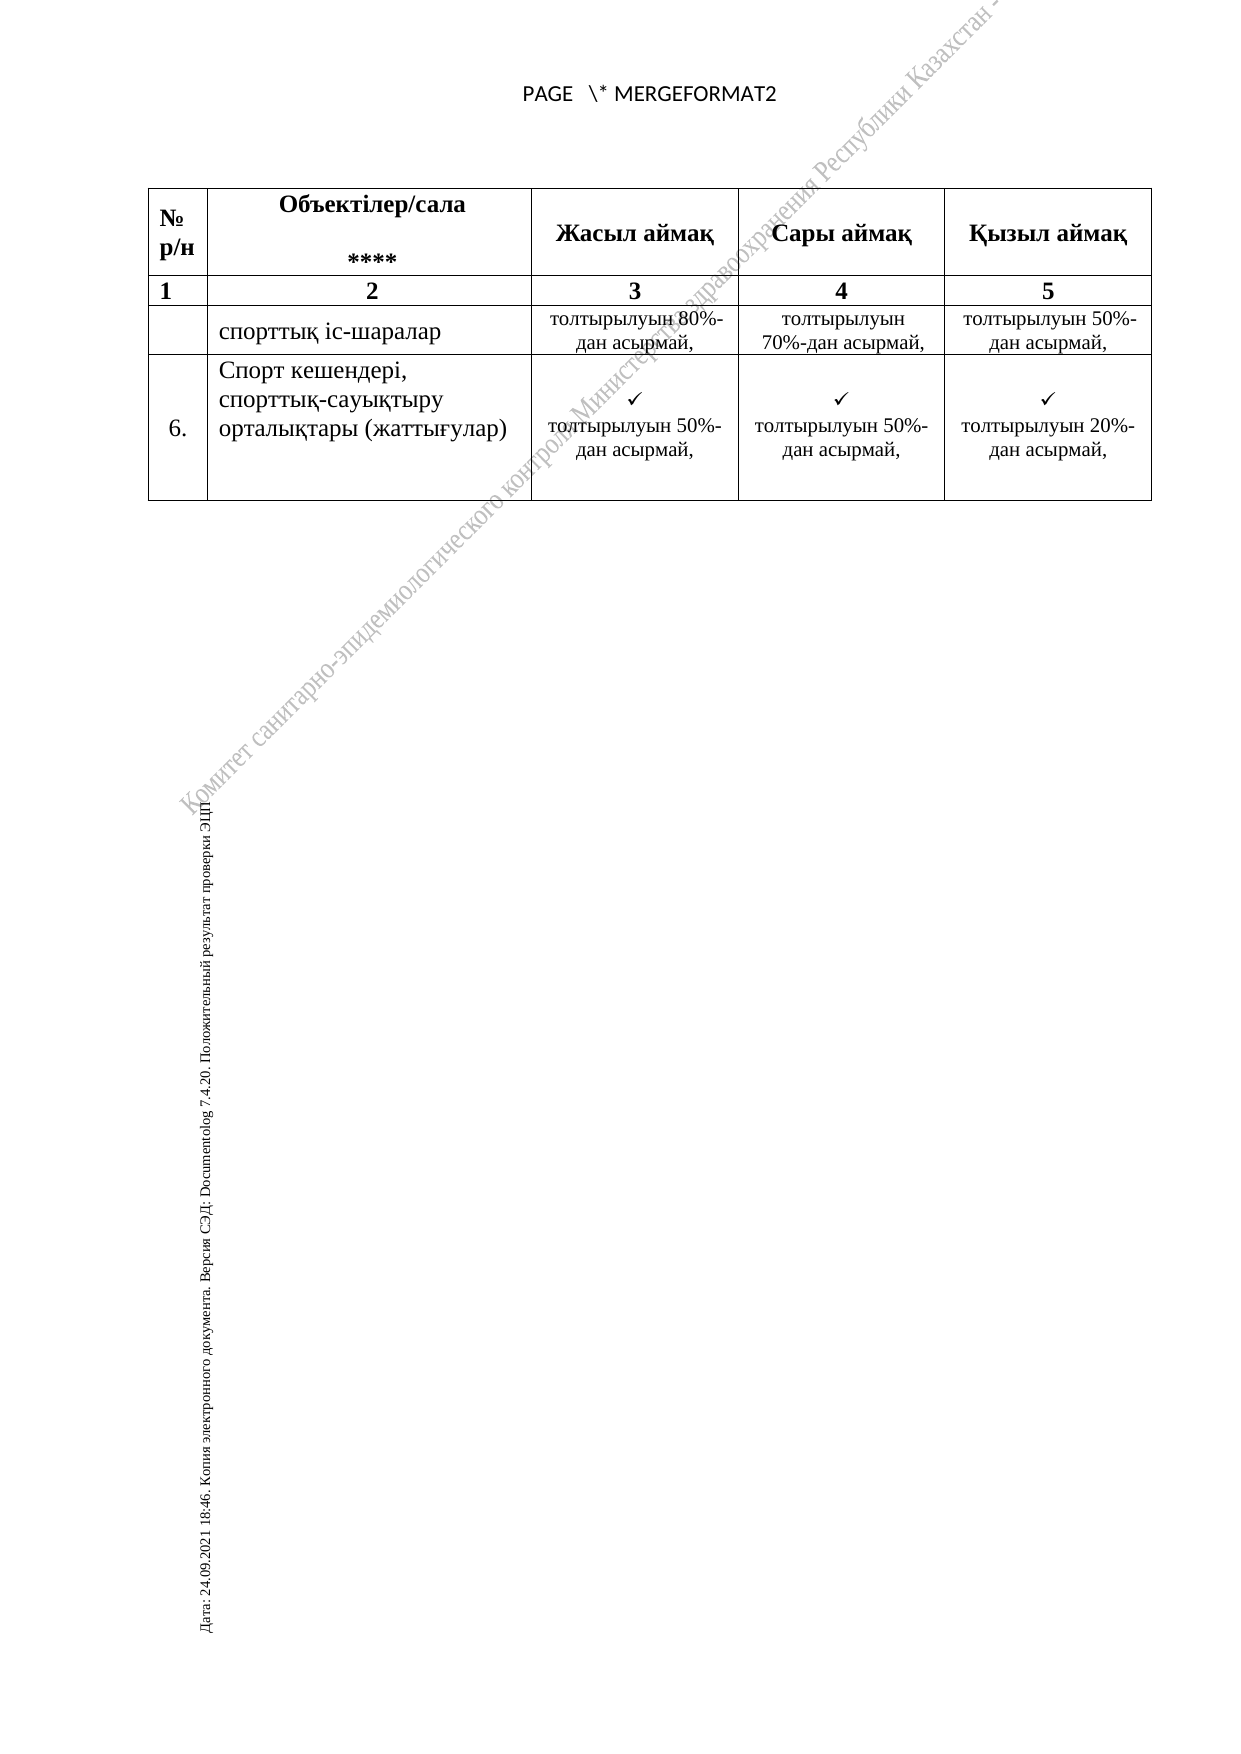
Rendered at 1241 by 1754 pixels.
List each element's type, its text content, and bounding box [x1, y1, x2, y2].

table_cell 4 [739, 276, 944, 305]
table_cell Спорт кешендері, спорттық-сауықтыру орталықтары (жаттығулар) [208, 355, 531, 499]
table_cell 3 [532, 276, 738, 305]
table_cell 2 [208, 276, 531, 305]
table_header Қызыл аймақ [945, 189, 1151, 275]
table_cell толтырылуын 50%-дан асырмай, [945, 306, 1151, 354]
table_cell толтырылуын 20%-дан асырмай, [945, 355, 1151, 499]
table_cell толтырылуын 80%-дан асырмай, [532, 306, 738, 354]
table_header Объектілер/сала **** [208, 189, 531, 275]
table_cell 5 [945, 276, 1151, 305]
table_cell толтырылуын 50%-дан асырмай, [739, 355, 944, 499]
table_cell Көрермендер қатысатын спорттық іс-шаралар [208, 306, 531, 354]
table_cell толтырылуын 70%-дан асырмай, [739, 306, 944, 354]
table_cell 1 [149, 276, 207, 305]
table_header Сары аймақ [739, 189, 944, 275]
table_cell 5. [149, 306, 207, 354]
table_header №р/н [149, 189, 207, 275]
table_cell 6. [149, 355, 207, 499]
table_header Жасыл аймақ [532, 189, 738, 275]
table_cell толтырылуын 50%-дан асырмай, [532, 355, 738, 499]
